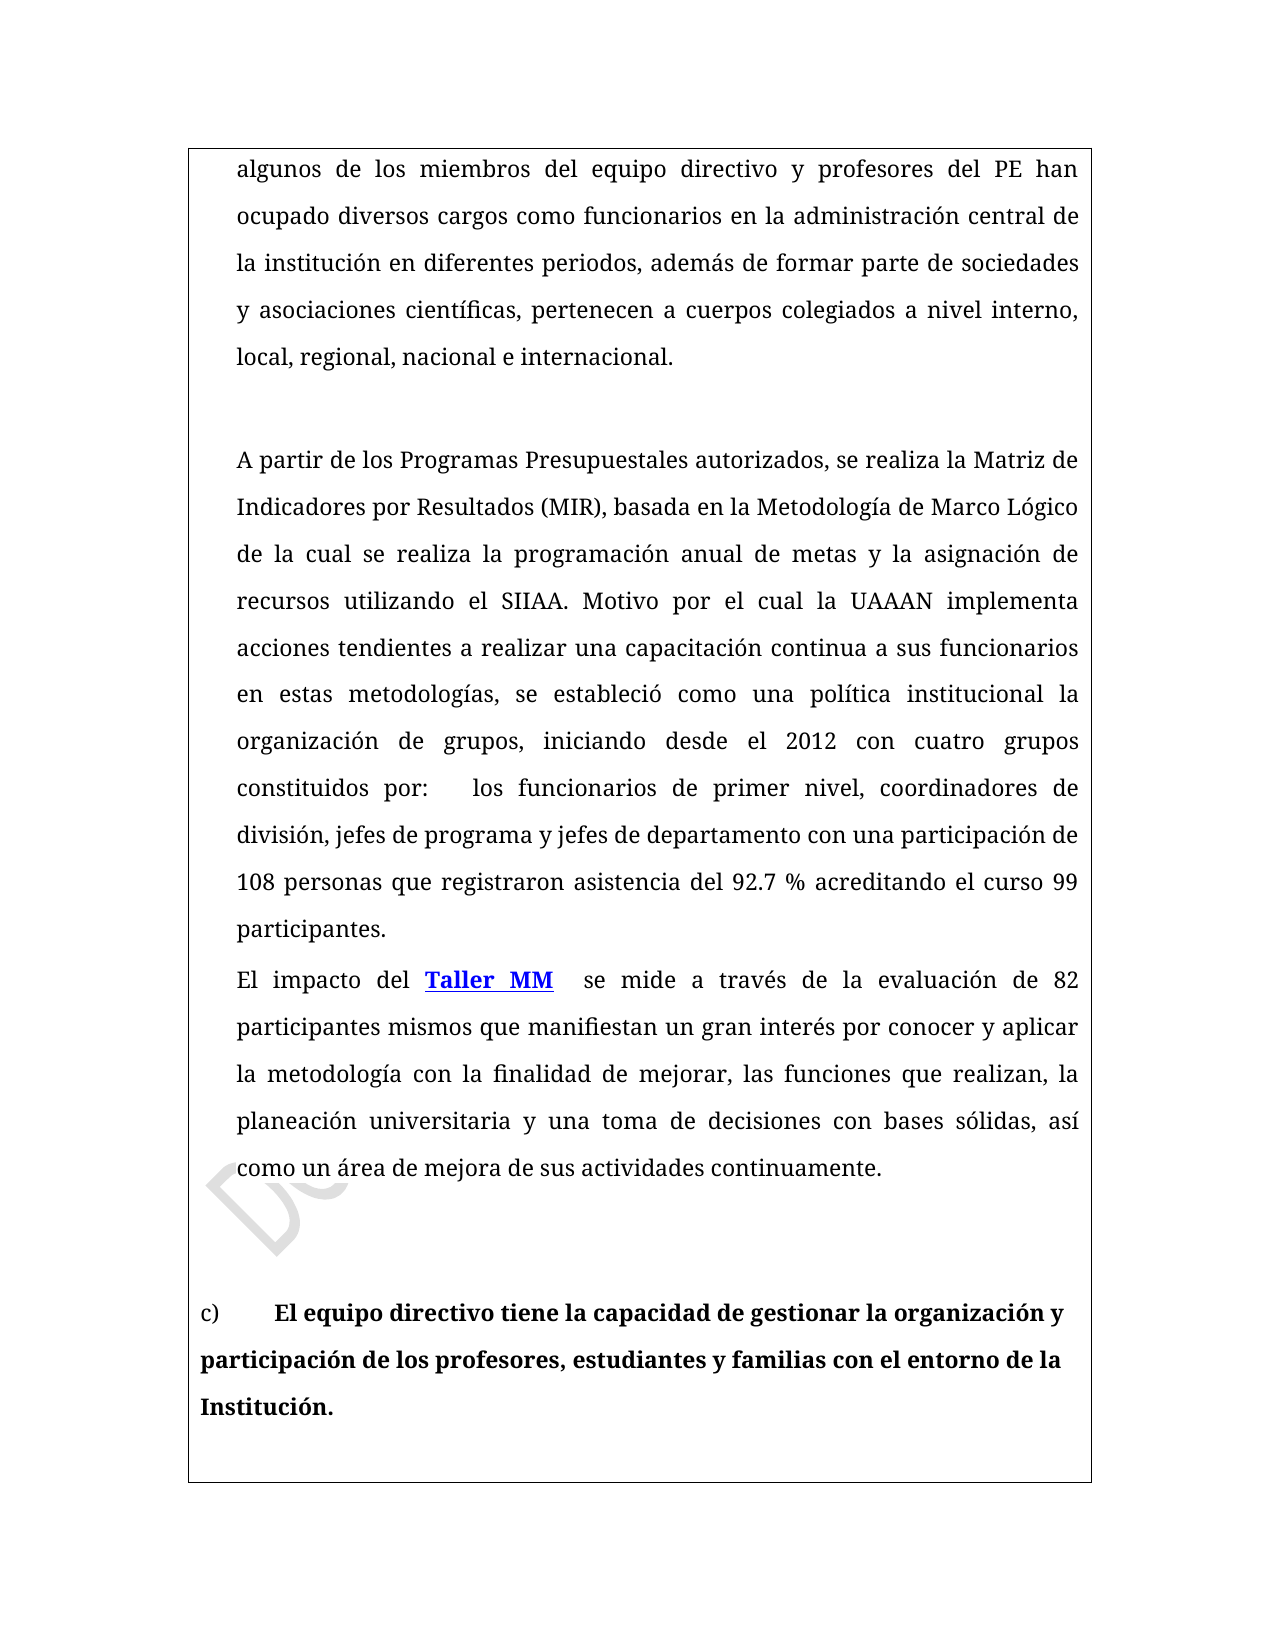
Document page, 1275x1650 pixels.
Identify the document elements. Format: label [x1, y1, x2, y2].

table_cell [189, 149, 1091, 1482]
